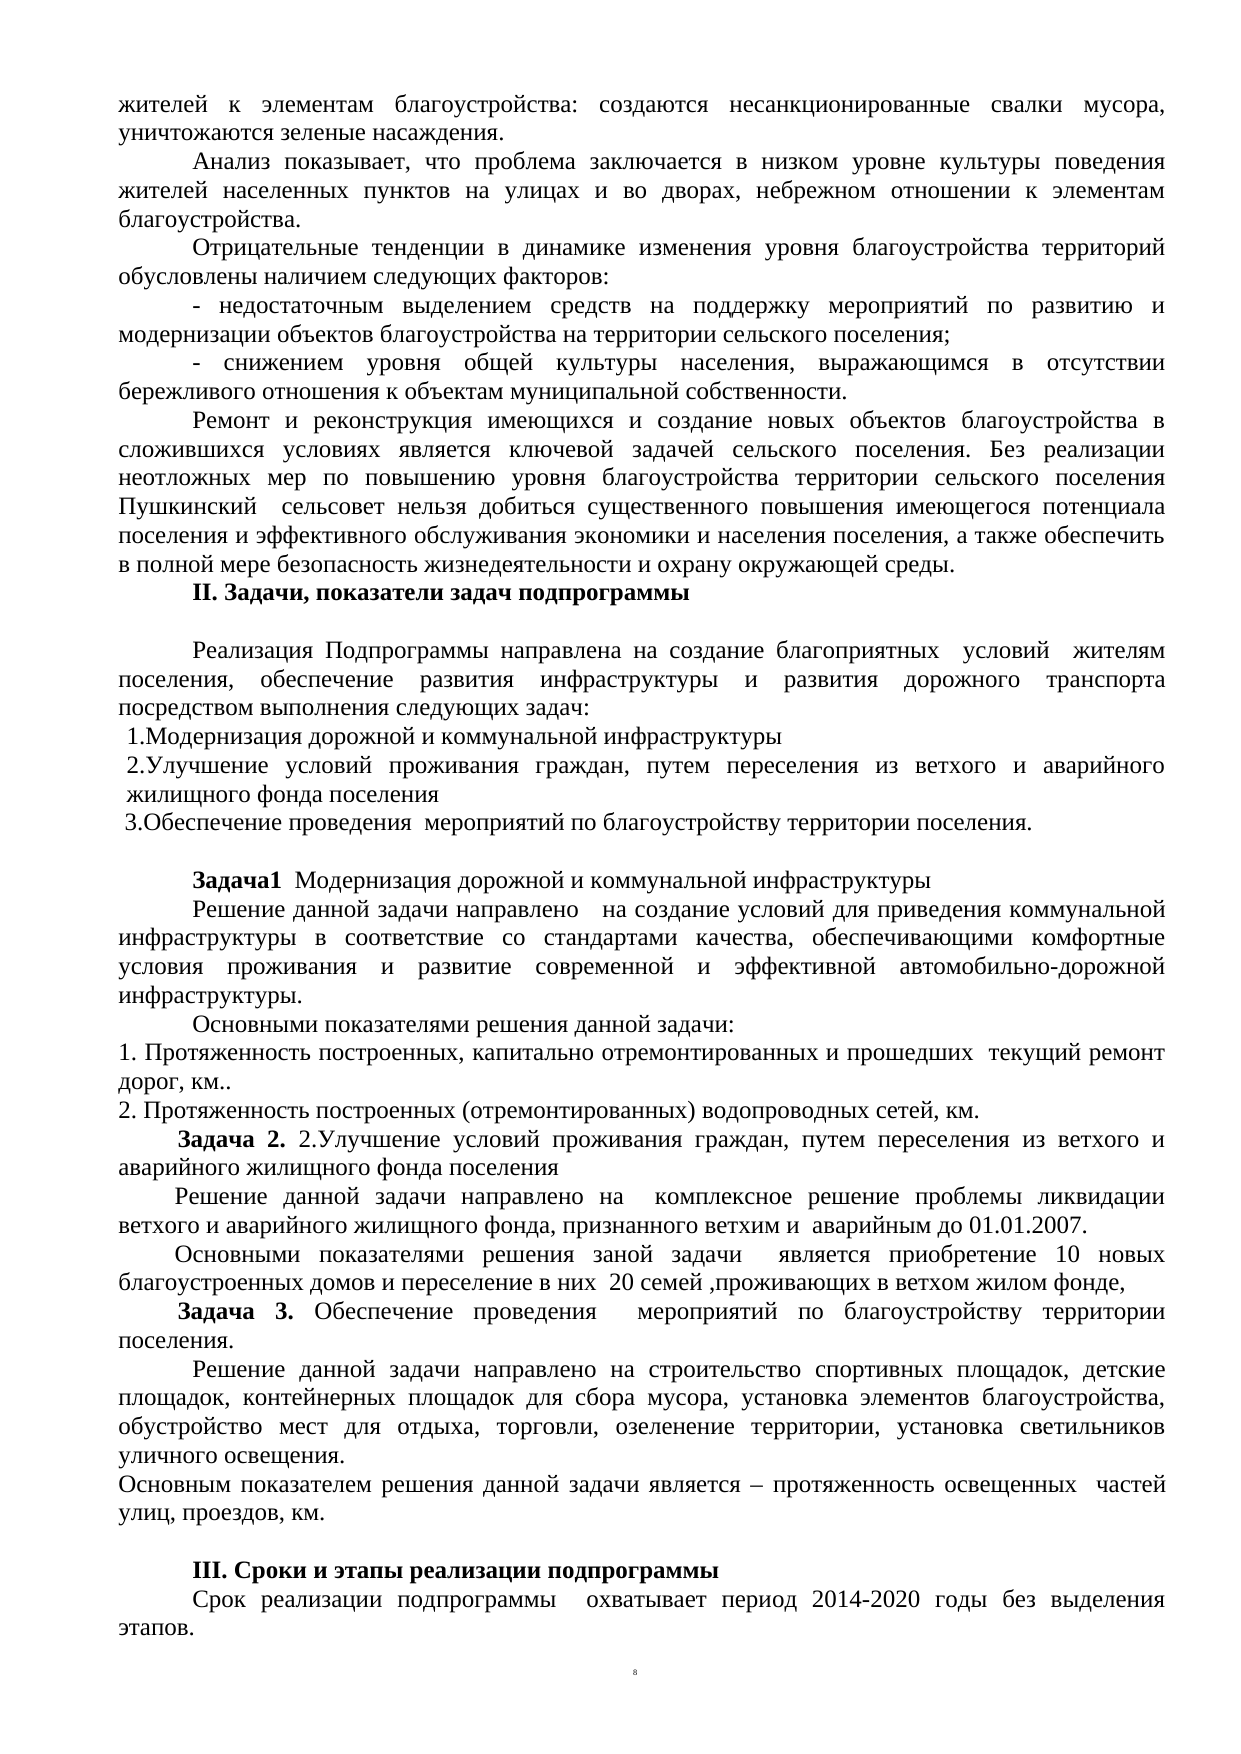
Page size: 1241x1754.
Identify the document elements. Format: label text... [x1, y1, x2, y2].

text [118, 89, 1166, 146]
text 1.Модернизация дорожной и коммунальной инфраструктуры [126, 721, 1166, 750]
text 1. Протяженность построенных, капитально отремонтированных и прошедших текущий ремонт дорог, км.. [118, 1037, 1166, 1095]
text - недостаточным выделением средств на поддержку мероприятий по развитию и модернизации объектов благоустройства на территории сельского поселения; [118, 290, 1166, 347]
text Реализация Подпрограммы направлена на создание благоприятных условий жителям поселения, обеспечение развития инфраструктуры и развития дорожного транспорта посредством выполнения следующих задач: [118, 635, 1166, 721]
text Решение данной задачи направлено на комплексное решение проблемы ликвидации ветхого и аварийного жилищного фонда, признанного ветхим и аварийным до 01.01.2007. [118, 1181, 1166, 1239]
text Решение данной задачи направлено на строительство спортивных площадок, детские площадок, контейнерных площадок для сбора мусора, установка элементов благоустройства, обустройство мест для отдыха, торговли, озеленение территории, установка светильников уличного освещения. [118, 1354, 1166, 1469]
text Основными показателями решения данной задачи: [118, 1009, 1166, 1037]
text II. Задачи, показатели задач подпрограммы [118, 577, 1166, 606]
text Решение данной задачи направлено на создание условий для приведения коммунальной инфраструктуры в соответствие со стандартами качества, обеспечивающими комфортные условия проживания и развитие современной и эффективной автомобильно-дорожной инфраструктуры. [118, 894, 1166, 1009]
text Основным показателем решения данной задачи является – протяженность освещенных частей улиц, проездов, км. [118, 1469, 1166, 1526]
text III. Сроки и этапы реализации подпрограммы [118, 1555, 1166, 1584]
text Задача1 Модернизация дорожной и коммунальной инфраструктуры [118, 865, 1166, 894]
text Задача 3. Обеспечение проведения мероприятий по благоустройству территории поселения. [118, 1296, 1166, 1354]
text Ремонт и реконструкция имеющихся и создание новых объектов благоустройства в сложившихся условиях является ключевой задачей сельского поселения. Без реализации неотложных мер по повышению уровня благоустройства территории сельского поселения Пушкинский сельсовет нельзя добиться существенного повышения имеющегося потенциала поселения и эффективного обслуживания экономики и населения поселения, а также обеспечить в полной мере безопасность жизнедеятельности и охрану окружающей среды. [118, 405, 1166, 577]
text Отрицательные тенденции в динамике изменения уровня благоустройства территорий обусловлены наличием следующих факторов: [118, 232, 1166, 290]
text Задача 2. 2.Улучшение условий проживания граждан, путем переселения из ветхого и аварийного жилищного фонда поселения [118, 1124, 1166, 1181]
text 2.Улучшение условий проживания граждан, путем переселения из ветхого и аварийного жилищного фонда поселения [126, 750, 1166, 807]
text Анализ показывает, что проблема заключается в низком уровне культуры поведения жителей населенных пунктов на улицах и во дворах, небрежном отношении к элементам благоустройства. [118, 146, 1166, 232]
text Основными показателями решения заной задачи является приобретение 10 новых благоустроенных домов и переселение в них 20 семей ,проживающих в ветхом жилом фонде, [118, 1239, 1166, 1296]
text - снижением уровня общей культуры населения, выражающимся в отсутствии бережливого отношения к объектам муниципальной собственности. [118, 347, 1166, 405]
text 2. Протяженность построенных (отремонтированных) водопроводных сетей, км. [118, 1095, 1166, 1124]
text 3.Обеспечение проведения мероприятий по благоустройству территории поселения. [118, 807, 1166, 836]
text Срок реализации подпрограммы охватывает период 2014-2020 годы без выделения этапов. [118, 1584, 1166, 1641]
